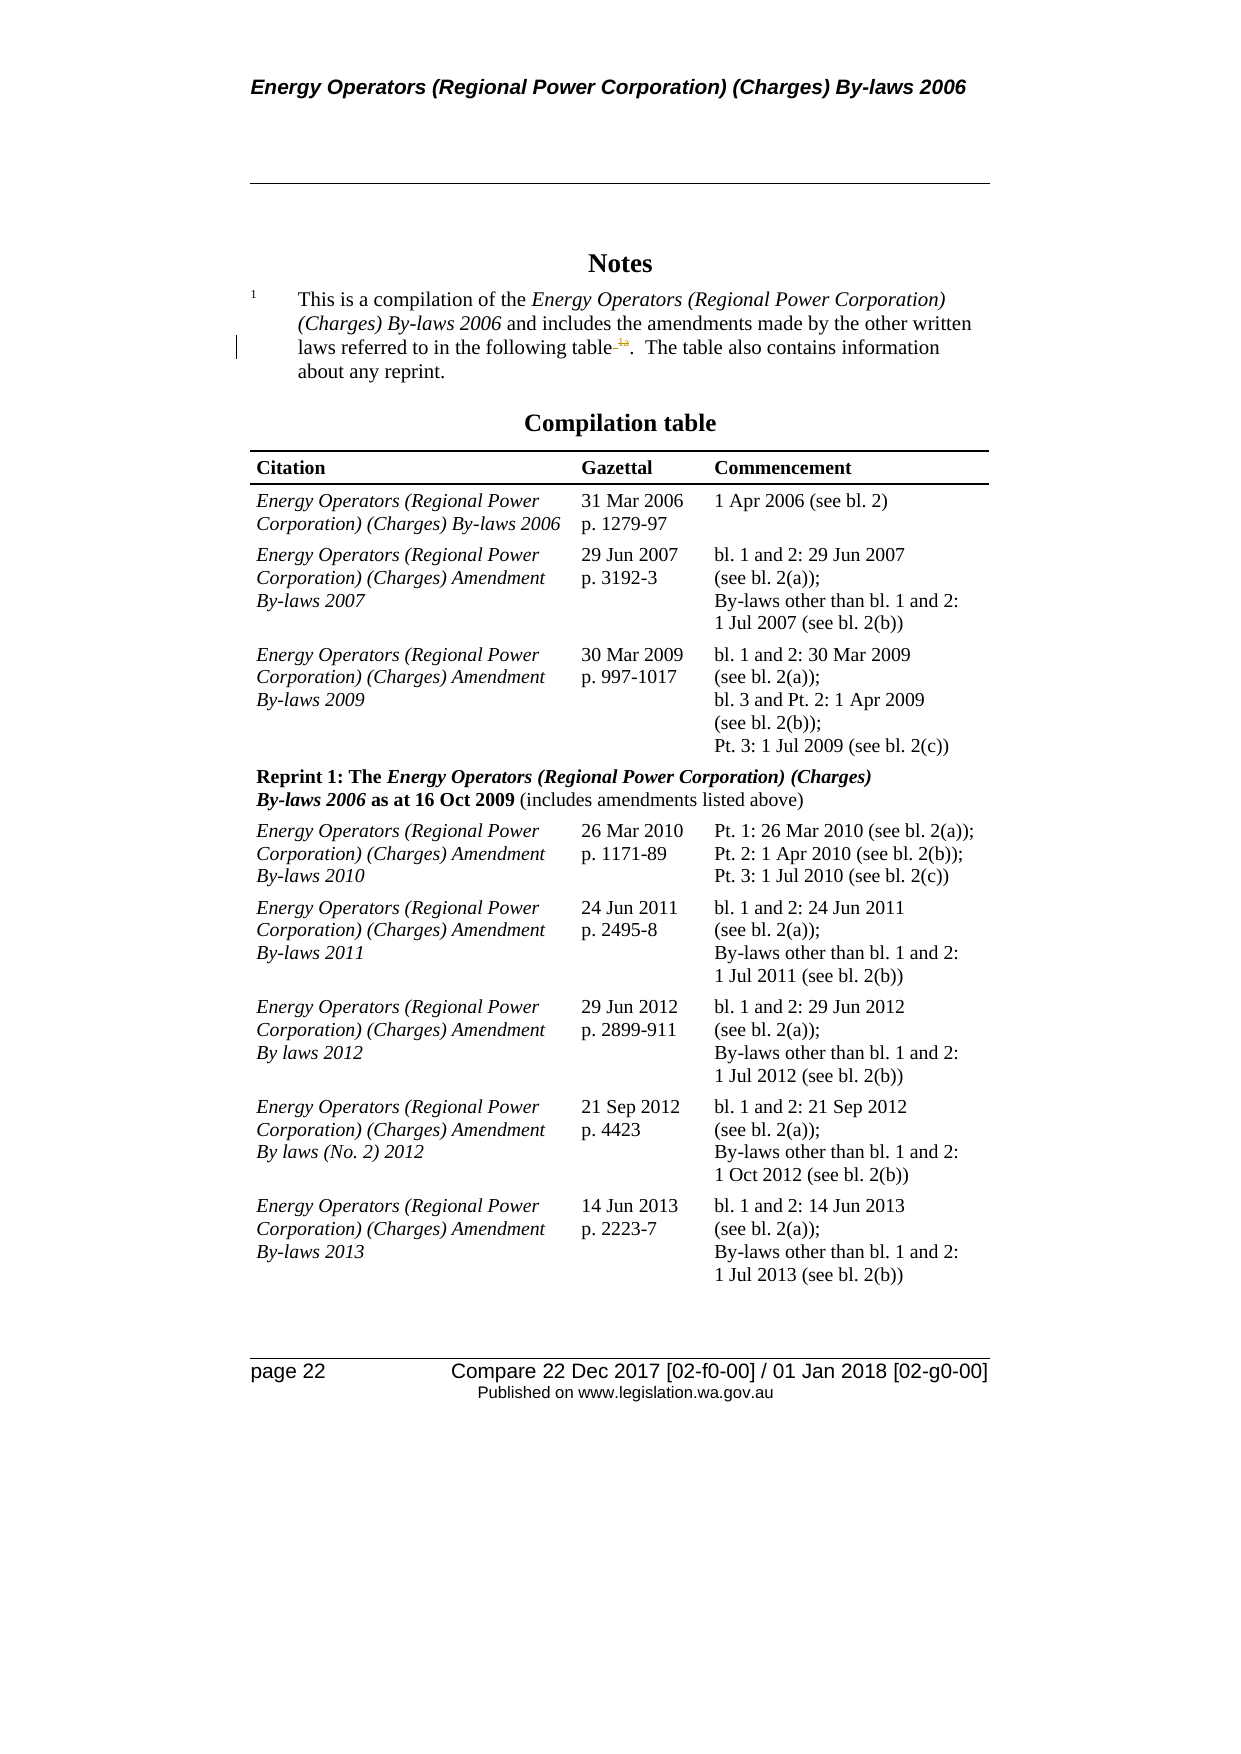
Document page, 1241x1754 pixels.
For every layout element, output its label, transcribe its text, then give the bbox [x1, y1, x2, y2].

table_cell Energy Operators (Regional Power Corporation) (Charges) Amendment By laws 2012 [250, 991, 575, 1091]
table_cell Energy Operators (Regional Power Corporation) (Charges) Amendment By laws (No. 2) 2012 [250, 1091, 575, 1190]
subtitle Compilation table [250, 408, 990, 437]
table_cell Energy Operators (Regional Power Corporation) (Charges) By-laws 2006 [250, 485, 575, 539]
table_cell bl. 1 and 2: 29 Jun 2012 (see bl. 2(a)); By-laws other than bl. 1 and 2: 1 Jul 2012 (see bl. 2(b)) [708, 991, 989, 1091]
text 1 This is a compilation of the Energy Operators (Regional Power Corporation) (Charges) By-laws 2006 and includes the amendments made by the other written laws referred to in the following table. The table also contains information about any reprint. [250, 287, 990, 383]
table_cell bl. 1 and 2: 30 Mar 2009 (see bl. 2(a)); bl. 3 and Pt. 2: 1 Apr 2009 (see bl. 2(b)); Pt. 3: 1 Jul 2009 (see bl. 2(c)) [708, 638, 989, 761]
table_cell Energy Operators (Regional Power Corporation) (Charges) Amendment By-laws 2009 [250, 638, 575, 761]
table_cell 31 Mar 2006 p. 1279-97 [575, 485, 708, 539]
table_cell Reprint 1: The Energy Operators (Regional Power Corporation) (Charges) By-laws 2006 as at 16 Oct 2009 (includes amendments listed above) [250, 761, 989, 815]
table_cell Energy Operators (Regional Power Corporation) (Charges) Amendment By-laws 2007 [250, 539, 575, 638]
table_cell 30 Mar 2009 p. 997-1017 [575, 638, 708, 761]
subtitle Notes [250, 247, 990, 279]
table_cell 29 Jun 2007 p. 3192-3 [575, 539, 708, 638]
table_cell Energy Operators (Regional Power Corporation) (Charges) Amendment By-laws 2010 [250, 815, 575, 891]
table_cell Energy Operators (Regional Power Corporation) (Charges) Amendment By-laws 2011 [250, 891, 575, 991]
table_header Commencement [708, 452, 989, 483]
table_cell 14 Jun 2013 p. 2223-7 [575, 1190, 708, 1290]
table_cell 26 Mar 2010 p. 1171-89 [575, 815, 708, 891]
table_cell bl. 1 and 2: 24 Jun 2011 (see bl. 2(a)); By-laws other than bl. 1 and 2: 1 Jul 2011 (see bl. 2(b)) [708, 891, 989, 991]
table_cell Energy Operators (Regional Power Corporation) (Charges) Amendment By-laws 2013 [250, 1190, 575, 1290]
table_cell 24 Jun 2011 p. 2495-8 [575, 891, 708, 991]
table_cell bl. 1 and 2: 29 Jun 2007 (see bl. 2(a)); By-laws other than bl. 1 and 2: 1 Jul 2007 (see bl. 2(b)) [708, 539, 989, 638]
table_cell Pt. 1: 26 Mar 2010 (see bl. 2(a)); Pt. 2: 1 Apr 2010 (see bl. 2(b)); Pt. 3: 1 Jul 2010 (see bl. 2(c)) [708, 815, 989, 891]
table_cell 29 Jun 2012 p. 2899-911 [575, 991, 708, 1091]
table_header Gazettal [575, 452, 708, 483]
table_cell bl. 1 and 2: 21 Sep 2012 (see bl. 2(a)); By-laws other than bl. 1 and 2: 1 Oct 2012 (see bl. 2(b)) [708, 1091, 989, 1190]
table_header Citation [250, 452, 575, 483]
table_cell 21 Sep 2012 p. 4423 [575, 1091, 708, 1190]
table_cell bl. 1 and 2: 14 Jun 2013 (see bl. 2(a)); By-laws other than bl. 1 and 2: 1 Jul 2013 (see bl. 2(b)) [708, 1190, 989, 1290]
table_cell 1 Apr 2006 (see bl. 2) [708, 485, 989, 539]
